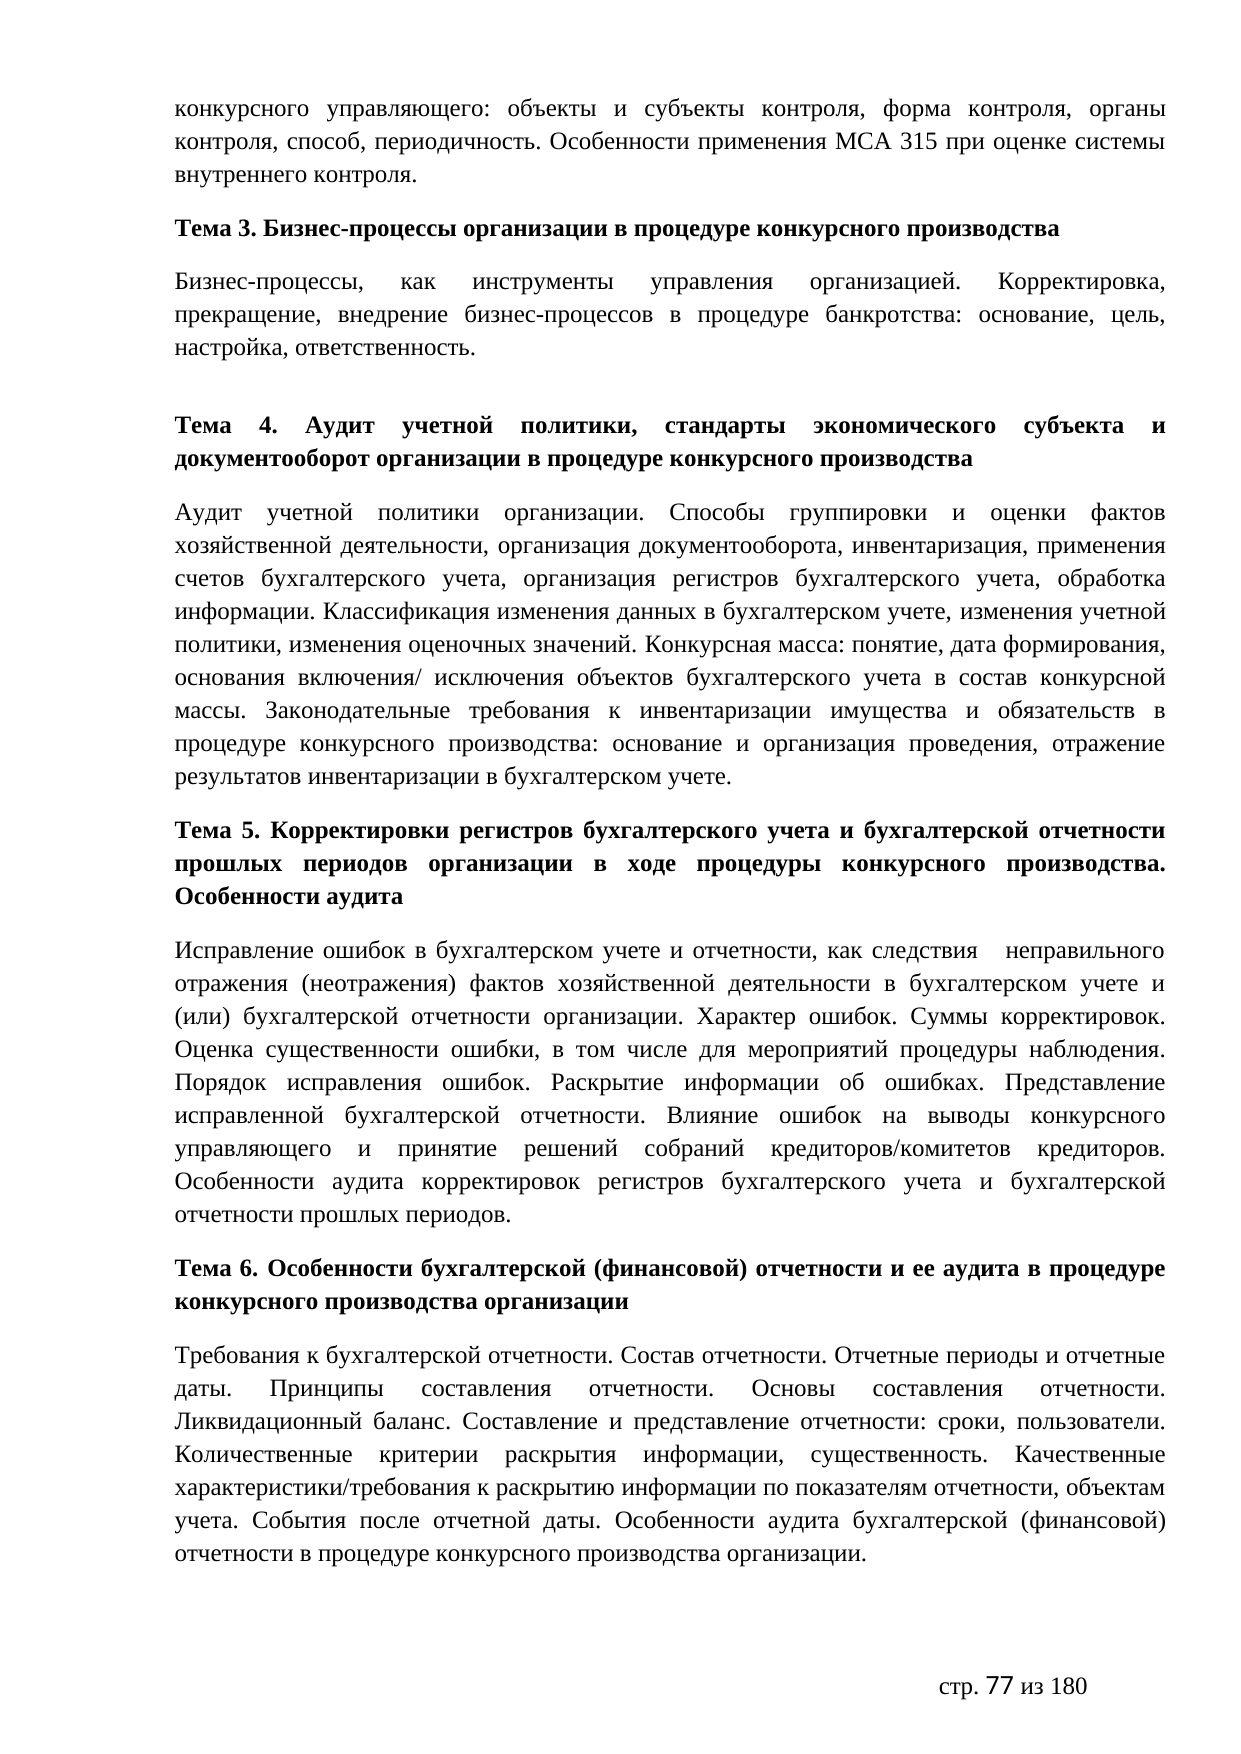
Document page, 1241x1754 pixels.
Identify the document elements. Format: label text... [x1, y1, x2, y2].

text Исправление ошибок в бухгалтерском учете и отчетности, как следствия неправильного отражения (неотражения) фактов хозяйственной деятельности в бухгалтерском учете и (или) бухгалтерской отчетности организации. Характер ошибок. Суммы корректировок. Оценка существенности ошибки, в том числе для мероприятий процедуры наблюдения. Порядок исправления ошибок. Раскрытие информации об ошибках. Представление исправленной бухгалтерской отчетности. Влияние ошибок на выводы конкурсного управляющего и принятие решений собраний кредиторов/комитетов кредиторов. Особенности аудита корректировок регистров бухгалтерского учета и бухгалтерской отчетности прошлых периодов. [174, 935, 1166, 1228]
text Тема 6. Особенности бухгалтерской (финансовой) отчетности и ее аудита в процедуре конкурсного производства организации [174, 1253, 1166, 1315]
text Тема 4. Аудит учетной политики, стандарты экономического субъекта и документооборот организации в процедуре конкурсного производства [174, 410, 1166, 472]
text Тема 5. Корректировки регистров бухгалтерского учета и бухгалтерской отчетности прошлых периодов организации в ходе процедуры конкурсного производства. Особенности аудита [174, 815, 1166, 910]
text Тема 3. Бизнес-процессы организации в процедуре конкурсного производства [174, 213, 1166, 241]
text Бизнес-процессы, как инструменты управления организацией. Корректировка, прекращение, внедрение бизнес-процессов в процедуре банкротства: основание, цель, настройка, ответственность. [174, 266, 1166, 361]
text Аудит учетной политики организации. Способы группировки и оценки фактов хозяйственной деятельности, организация документооборота, инвентаризация, применения счетов бухгалтерского учета, организация регистров бухгалтерского учета, обработка информации. Классификация изменения данных в бухгалтерском учете, изменения учетной политики, изменения оценочных значений. Конкурсная масса: понятие, дата формирования, основания включения/ исключения объектов бухгалтерского учета в состав конкурсной массы. Законодательные требования к инвентаризации имущества и обязательств в процедуре конкурсного производства: основание и организация проведения, отражение результатов инвентаризации в бухгалтерском учете. [174, 497, 1166, 790]
text Требования к бухгалтерской отчетности. Состав отчетности. Отчетные периоды и отчетные даты. Принципы составления отчетности. Основы составления отчетности. Ликвидационный баланс. Составление и представление отчетности: сроки, пользователи. Количественные критерии раскрытия информации, существенность. Качественные характеристики/требования к раскрытию информации по показателям отчетности, объектам учета. События после отчетной даты. Особенности аудита бухгалтерской (финансовой) отчетности в процедуре конкурсного производства организации. [174, 1340, 1166, 1567]
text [174, 93, 1166, 187]
